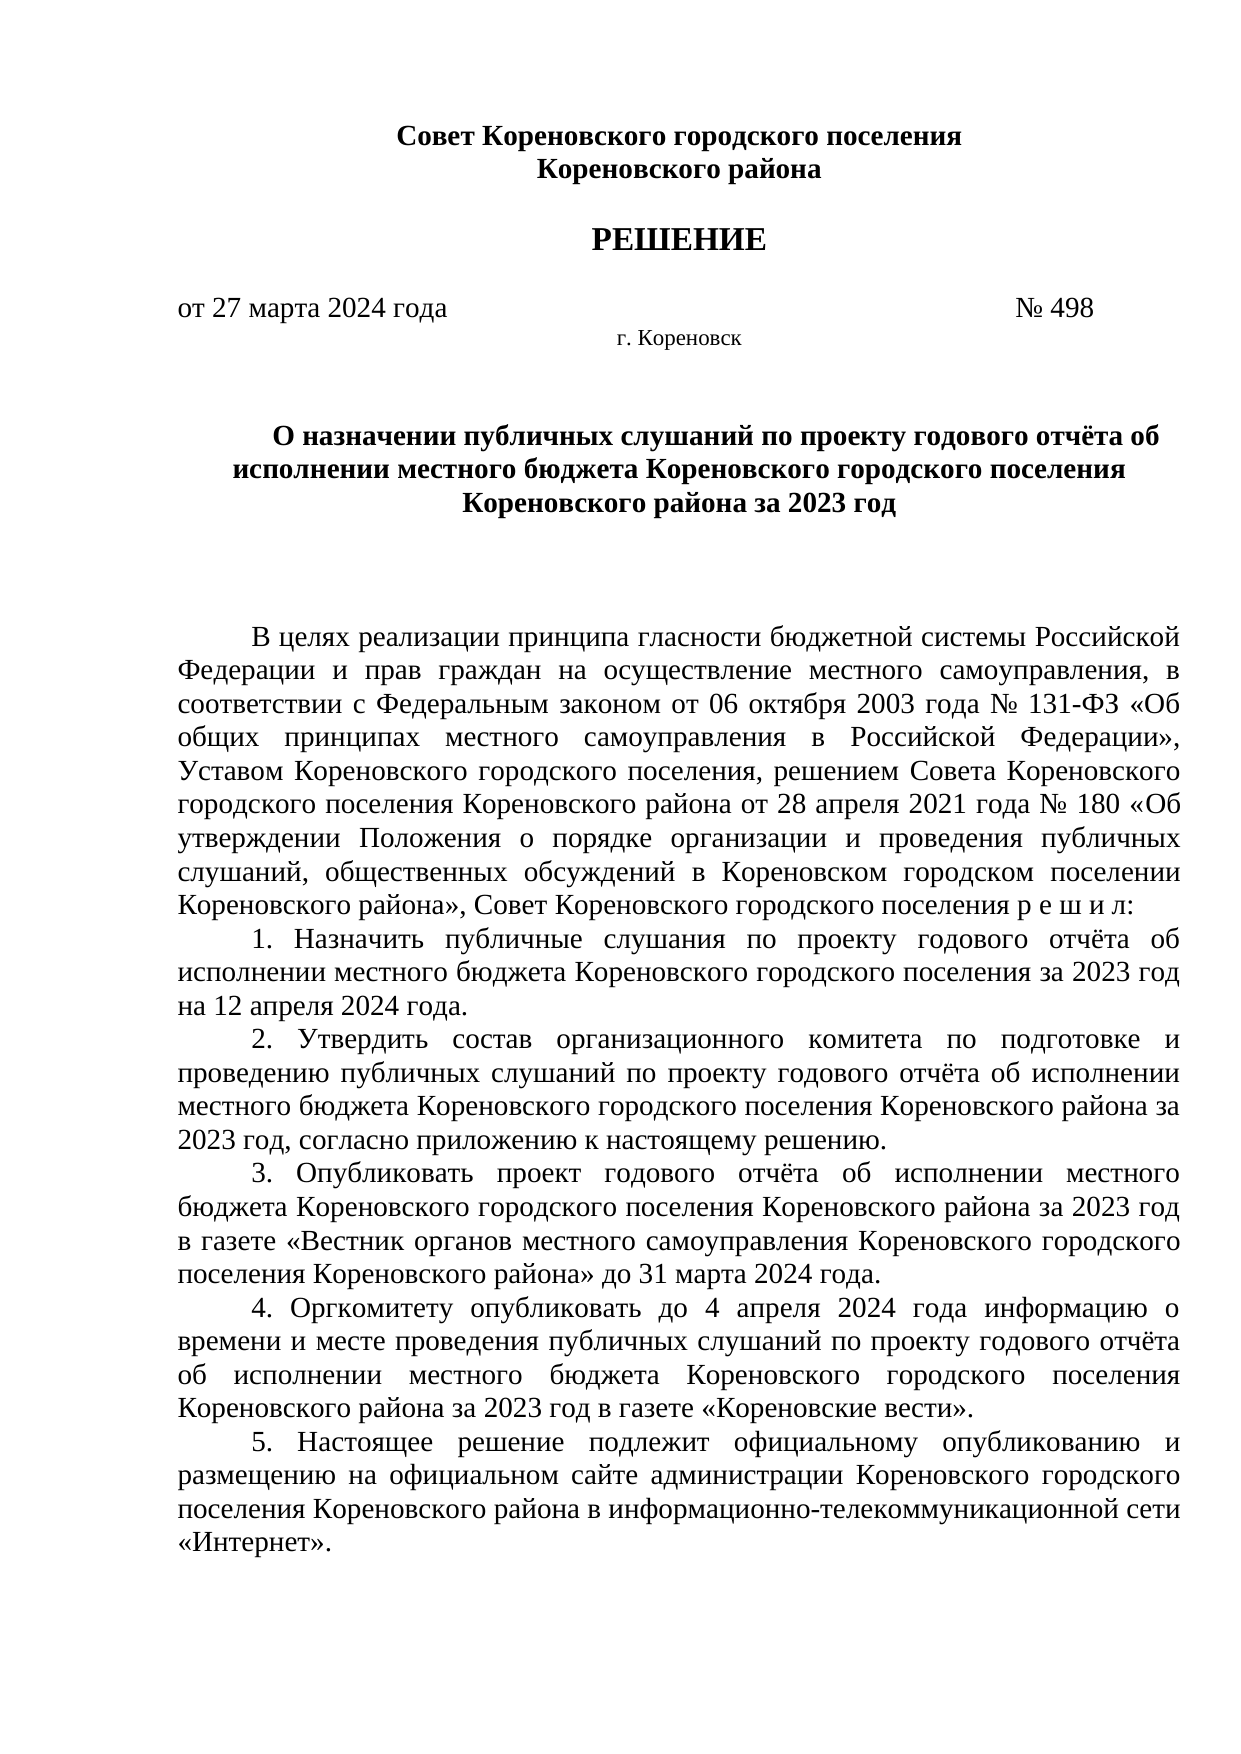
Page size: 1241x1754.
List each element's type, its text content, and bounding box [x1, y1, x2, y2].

text 4. Оргкомитету опубликовать до 4 апреля 2024 года информацию о времени и месте проведения публичных слушаний по проекту годового отчёта об исполнении местного бюджета Кореновского городского поселения Кореновского района за 2023 год в газете «Кореновские вести». [177, 1290, 1181, 1424]
text РЕШЕНИЕ [177, 219, 1181, 257]
text от 27 марта 2024 года № 498 [177, 291, 1181, 324]
text О назначении публичных слушаний по проекту годового отчёта об исполнении местного бюджета Кореновского городского поселения Кореновского района за 2023 год [177, 418, 1181, 518]
text 3. Опубликовать проект годового отчёта об исполнении местного бюджета Кореновского городского поселения Кореновского района за 2023 год в газете «Вестник органов местного самоуправления Кореновского городского поселения Кореновского района» до 31 марта 2024 года. [177, 1156, 1181, 1290]
text Совет Кореновского городского поселения [177, 118, 1181, 152]
text 5. Настоящее решение подлежит официальному опубликованию и размещению на официальном сайте администрации Кореновского городского поселения Кореновского района в информационно-телекоммуникационной сети «Интернет». [177, 1424, 1181, 1558]
text 1. Назначить публичные слушания по проекту годового отчёта об исполнении местного бюджета Кореновского городского поселения за 2023 год на 12 апреля 2024 года. [177, 921, 1181, 1021]
text Кореновского района [177, 152, 1181, 185]
text 2. Утвердить состав организационного комитета по подготовке и проведению публичных слушаний по проекту годового отчёта об исполнении местного бюджета Кореновского городского поселения Кореновского района за 2023 год, согласно приложению к настоящему решению. [177, 1021, 1181, 1156]
text В целях реализации принципа гласности бюджетной системы Российской Федерации и прав граждан на осуществление местного самоуправления, в соответствии с Федеральным законом от 06 октября 2003 года № 131-ФЗ «Об общих принципах местного самоуправления в Российской Федерации», Уставом Кореновского городского поселения, решением Совета Кореновского городского поселения Кореновского района от 28 апреля 2021 года № 180 «Об утверждении Положения о порядке организации и проведения публичных слушаний, общественных обсуждений в Кореновском городском поселении Кореновского района», Совет Кореновского городского поселения р е ш и л: [177, 619, 1181, 921]
text г. Кореновск [177, 324, 1181, 351]
